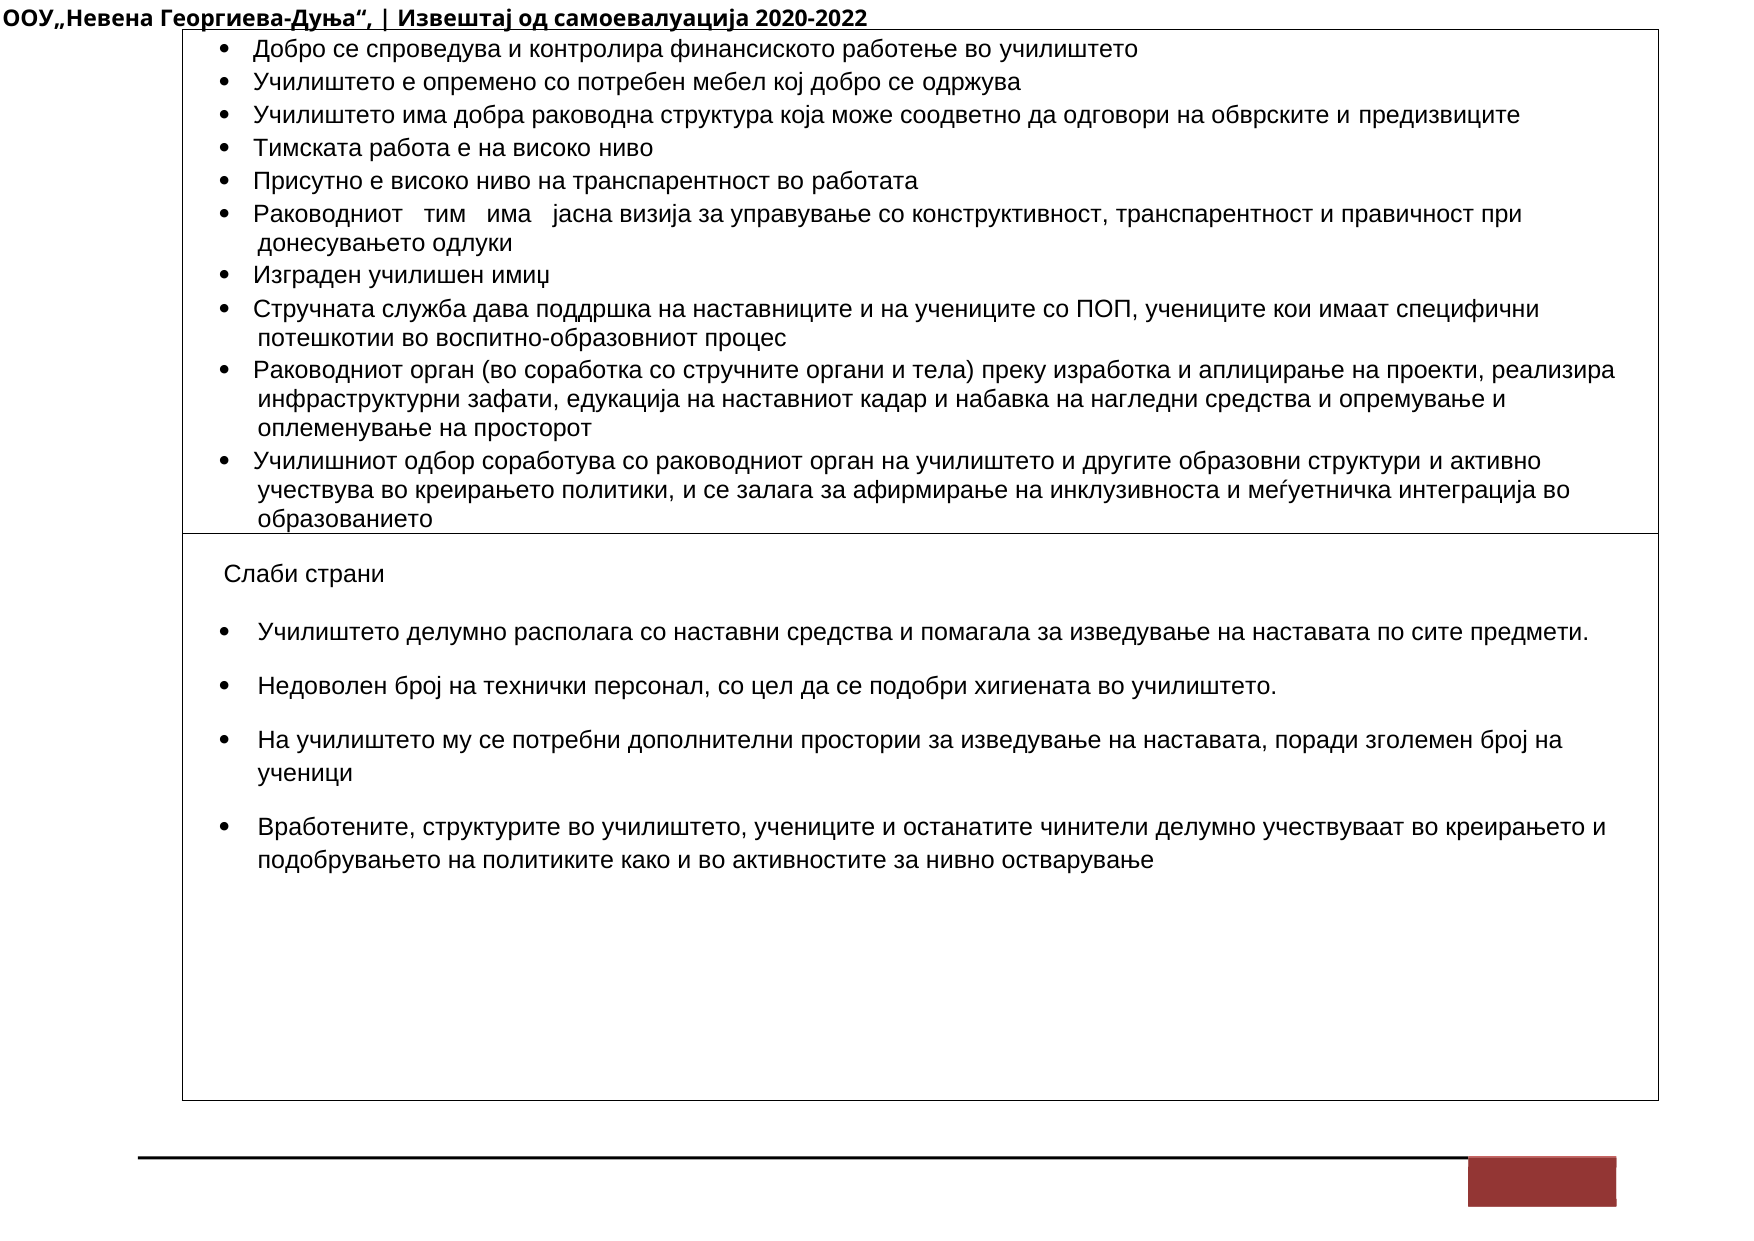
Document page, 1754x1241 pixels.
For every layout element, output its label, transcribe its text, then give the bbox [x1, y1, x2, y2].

table_cell Слаби страни Училиштето делумно располага со наставни средства и помагала за изведување на наставата по сите предмети. Недоволен број на технички персонал, со цел да се подобри хигиената во училиштето. На училиштето му се потребни дополнителни простории за изведување на наставата, поради зголемен број на ученици Вработените, структурите во училиштето, учениците и останатите чинители делумно учествуваат во креирањето и подобрувањето на политиките како и во активностите за нивно остварување [183, 534, 1658, 1100]
table_header Добро се спроведува и контролира финансиското работење во училиштето Училиштето е опремено со потребен мебел кој добро се одржува Училиштето има добра раководна структура која може соодветно да одговори на обврските и предизвиците Тимската работа е на високо ниво Присутно е високо ниво на транспарентност во работата Раководниот тим има јасна визија за управување со конструктивност, транспарентност и правичност при донесувањето одлуки Изграден училишен имиџ Стручната служба дава поддршка на наставниците и на учениците со ПОП, учениците кои имаат специфични потешкотии во воспитно-образовниот процес Раководниот орган (во соработка со стручните органи и тела) преку изработка и аплицирање на проекти, реализира инфраструктурни зафати, едукација на наставниот кадар и набавка на нагледни средства и опремување и оплеменување на просторот Училишниот одбор соработува со раководниот орган на училиштето и другите образовни структури и активно учествува во креирањето политики, и се залага за афирмирање на инклузивноста и меѓуетничка интеграција во образованието [183, 30, 1658, 532]
